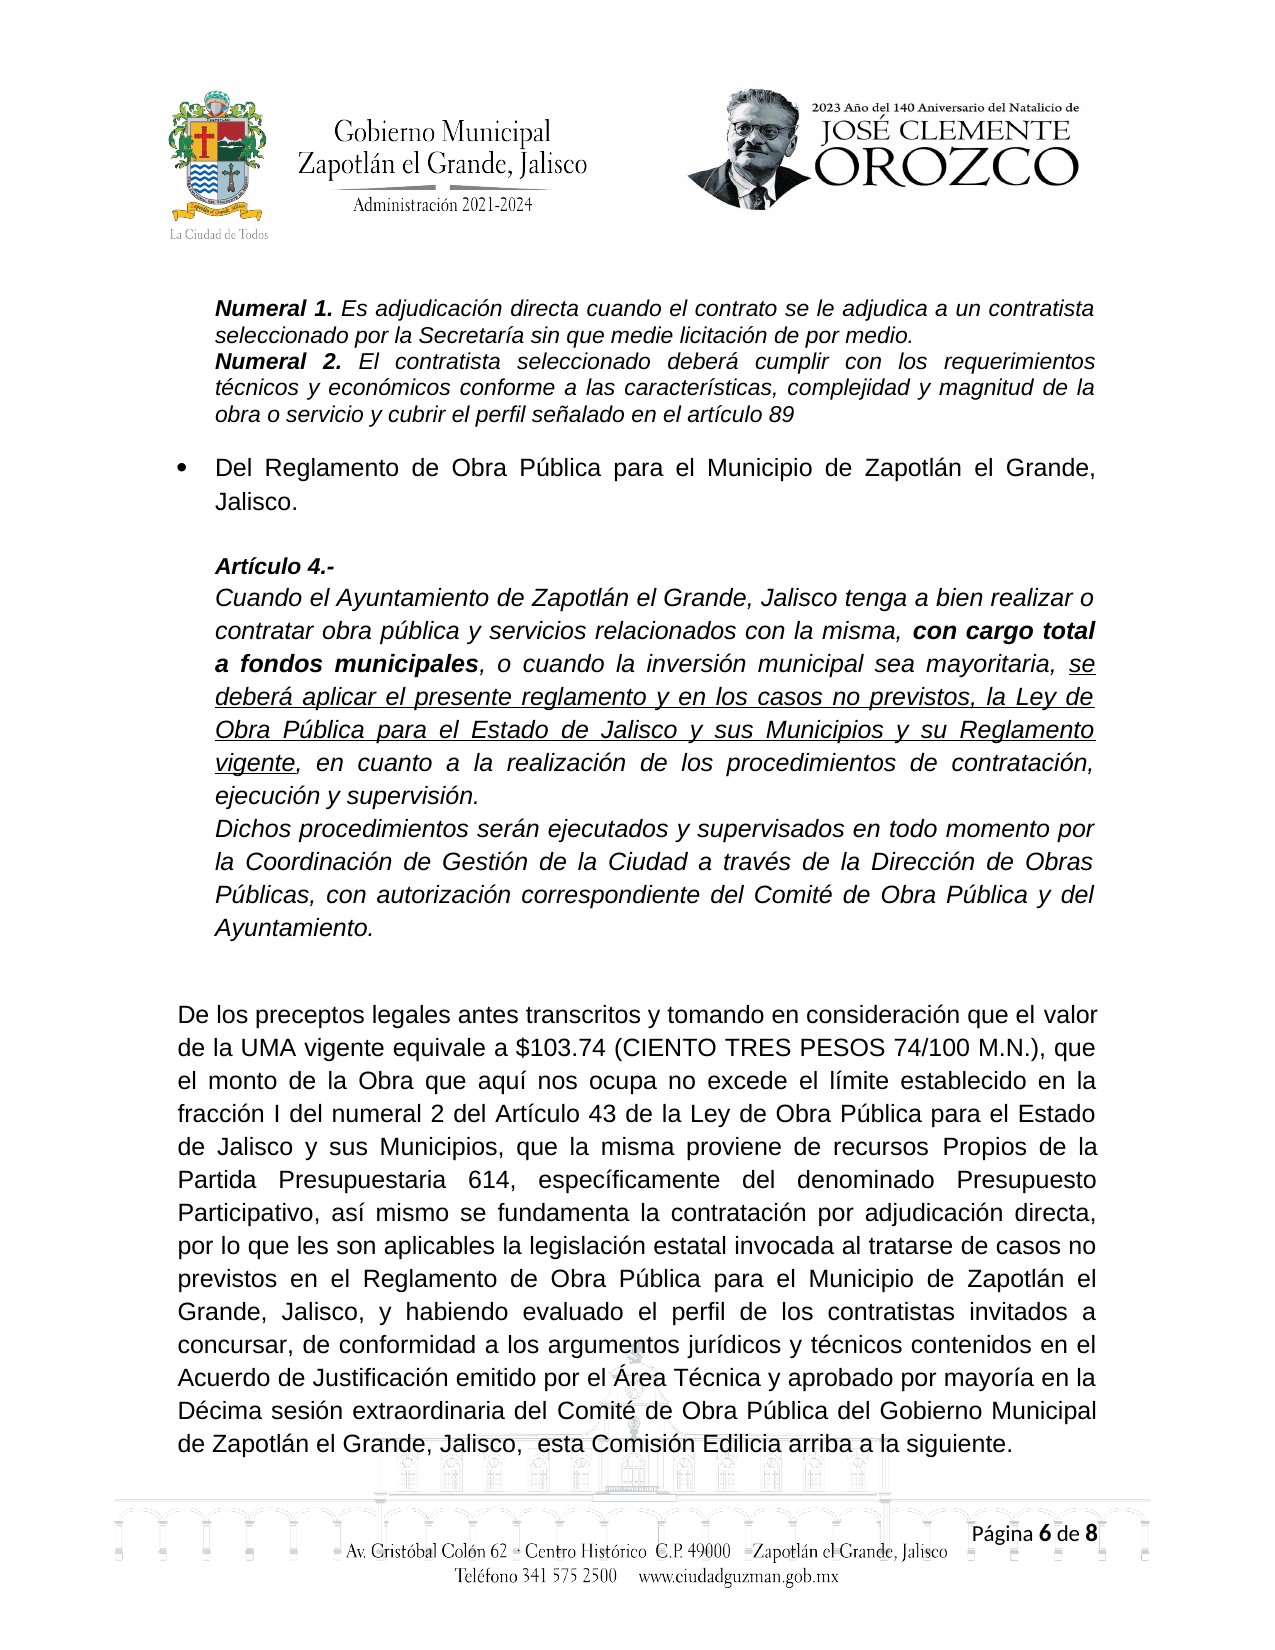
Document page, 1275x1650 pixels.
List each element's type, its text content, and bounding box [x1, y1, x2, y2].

text De los preceptos legales antes transcritos y tomando en consideración que el valor de la UMA vigente equivale a $103.74 (CIENTO TRES PESOS 74/100 M.N.), que el monto de la Obra que aquí nos ocupa no excede el límite establecido en la fracción I del numeral 2 del Artículo 43 de la Ley de Obra Pública para el Estado de Jalisco y sus Municipios, que la misma proviene de recursos Propios de la Partida Presupuestaria 614, específicamente del denominado Presupuesto Participativo, así mismo se fundamenta la contratación por adjudicación directa, por lo que les son aplicables la legislación estatal invocada al tratarse de casos no previstos en el Reglamento de Obra Pública para el Municipio de Zapotlán el Grande, Jalisco, y habiendo evaluado el perfil de los contratistas invitados a concursar, de conformidad a los argumentos jurídicos y técnicos contenidos en el Acuerdo de Justificación emitido por el Área Técnica y aprobado por mayoría en la Décima sesión extraordinaria del Comité de Obra Pública del Gobierno Municipal de Zapotlán el Grande, Jalisco, esta Comisión Edilicia arriba a la siguiente. [177, 1000, 1098, 1458]
list Del Reglamento de Obra Pública para el Municipio de Zapotlán el Grande, Jalisco. [177, 453, 1098, 515]
picture [103, 45, 1161, 1629]
text Numeral 1. Es adjudicación directa cuando el contrato se le adjudica a un contratista seleccionado por la Secretaría sin que medie licitación de por medio. [215, 295, 1098, 348]
text Numeral 2. El contratista seleccionado deberá cumplir con los requerimientos técnicos y económicos conforme a las características, complejidad y magnitud de la obra o servicio y cubrir el perfil señalado en el artículo 89 [215, 348, 1098, 427]
list Cuando el Ayuntamiento de Zapotlán el Grande, Jalisco tenga a bien realizar o contratar obra pública y servicios relacionados con la misma, con cargo total a fondos municipales, o cuando la inversión municipal sea mayoritaria, se deberá aplicar el presente reglamento y en los casos no previstos, la Ley de Obra Pública para el Estado de Jalisco y sus Municipios y su Reglamento vigente, en cuanto a la realización de los procedimientos de contratación, ejecución y supervisión. [215, 583, 1098, 810]
text Artículo 4.- [215, 553, 1098, 579]
list Dichos procedimientos serán ejecutados y supervisados en todo momento por la Coordinación de Gestión de la Ciudad a través de la Dirección de Obras Públicas, con autorización correspondiente del Comité de Obra Pública y del Ayuntamiento. [215, 814, 1098, 942]
